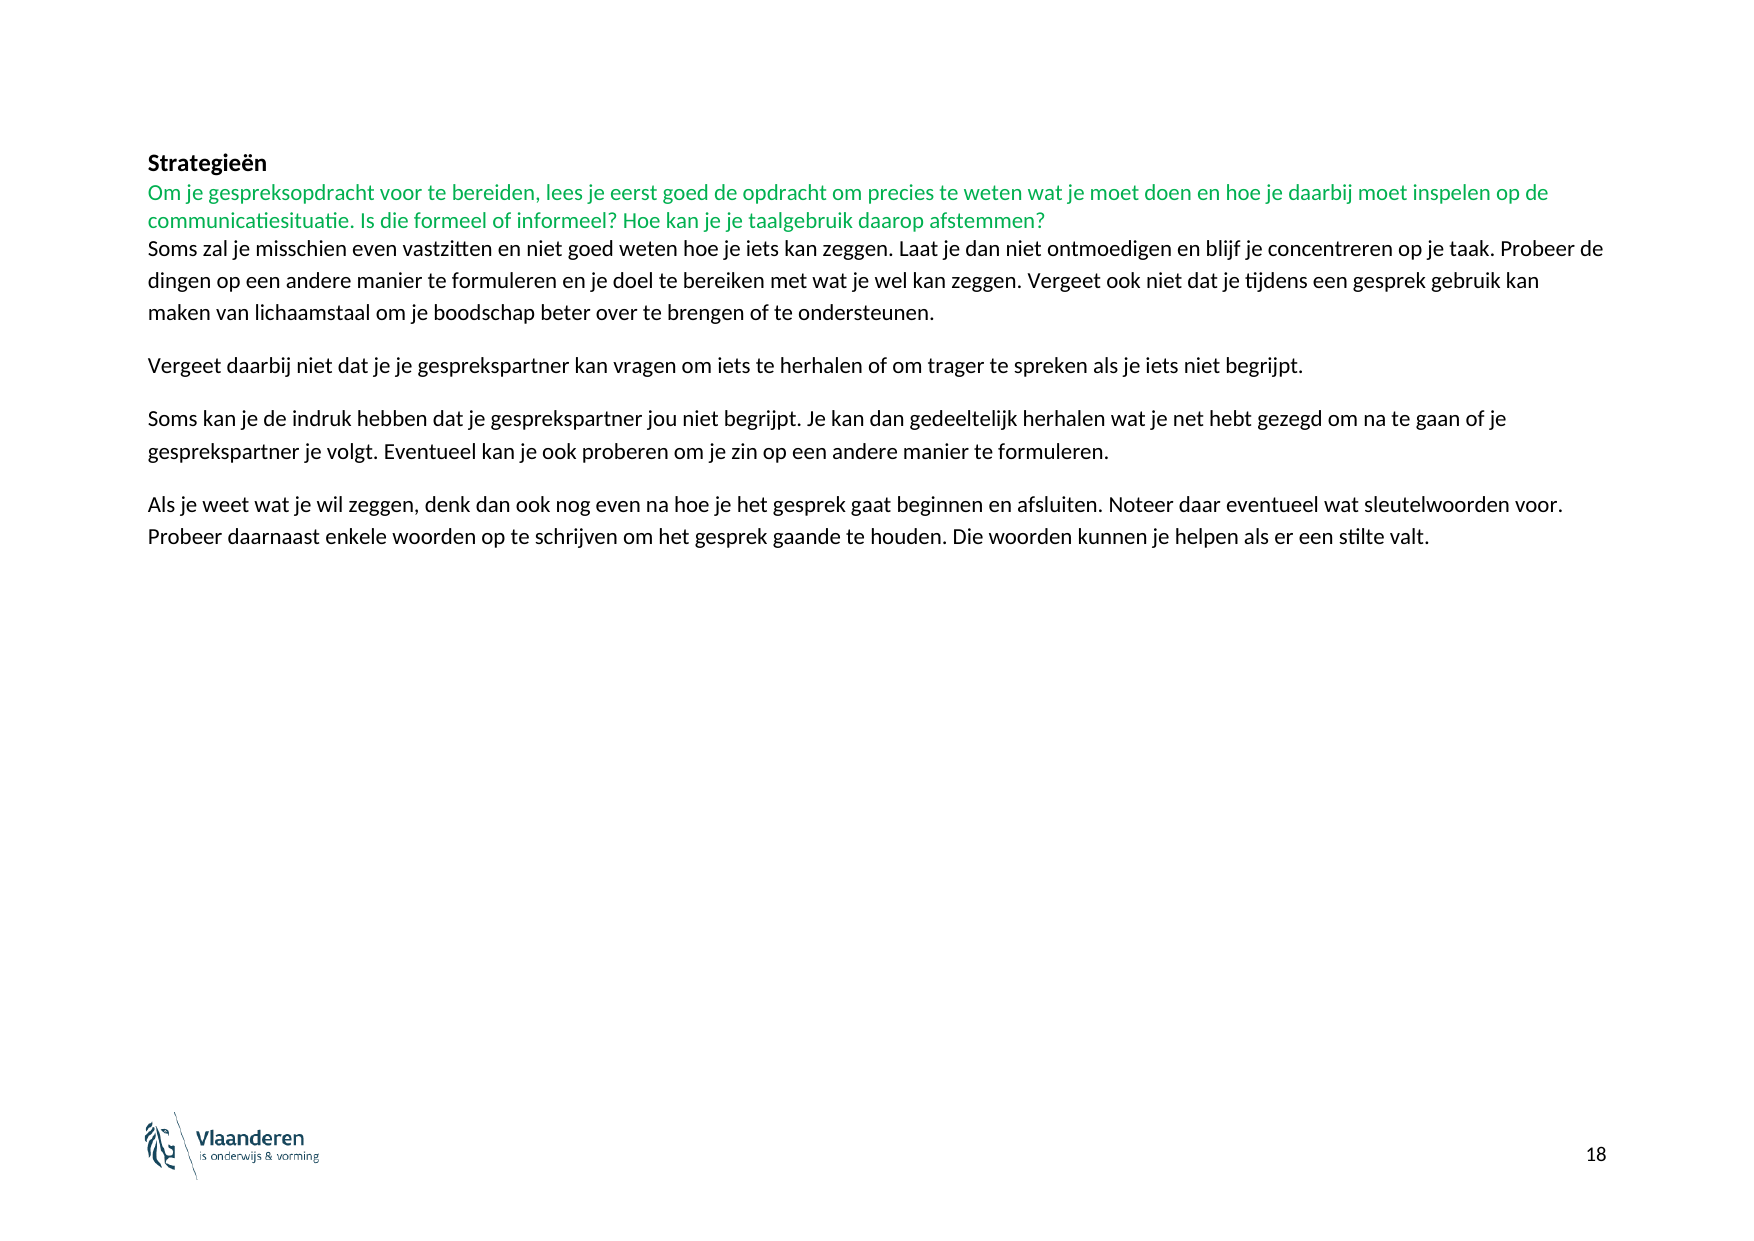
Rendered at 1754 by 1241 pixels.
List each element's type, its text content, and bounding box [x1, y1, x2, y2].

text Vergeet daarbij niet dat je je gesprekspartner kan vragen om iets te herhalen of om trager te spreken als je iets niet begrijpt. [148, 352, 1606, 379]
text Als je weet wat je wil zeggen, denk dan ook nog even na hoe je het gesprek gaat beginnen en afsluiten. Noteer daar eventueel wat sleutelwoorden voor. Probeer daarnaast enkele woorden op te schrijven om het gesprek gaande te houden. Die woorden kunnen je helpen als er een stilte valt. [148, 490, 1606, 550]
text Soms zal je misschien even vastzitten en niet goed weten hoe je iets kan zeggen. Laat je dan niet ontmoedigen en blijf je concentreren op je taak. Probeer de dingen op een andere manier te formuleren en je doel te bereiken met wat je wel kan zeggen. Vergeet ook niet dat je tijdens een gesprek gebruik kan maken van lichaamstaal om je boodschap beter over te brengen of te ondersteunen. [148, 234, 1606, 327]
picture [144, 1112, 327, 1180]
text Om je gespreksopdracht voor te bereiden, lees je eerst goed de opdracht om precies te weten wat je moet doen en hoe je daarbij moet inspelen op de communicatiesituatie. Is die formeel of informeel? Hoe kan je je taalgebruik daarop afstemmen? [148, 178, 1606, 234]
text Strategieën [148, 148, 1606, 178]
text Soms kan je de indruk hebben dat je gesprekspartner jou niet begrijpt. Je kan dan gedeeltelijk herhalen wat je net hebt gezegd om na te gaan of je gesprekspartner je volgt. Eventueel kan je ook proberen om je zin op een andere manier te formuleren. [148, 404, 1606, 465]
